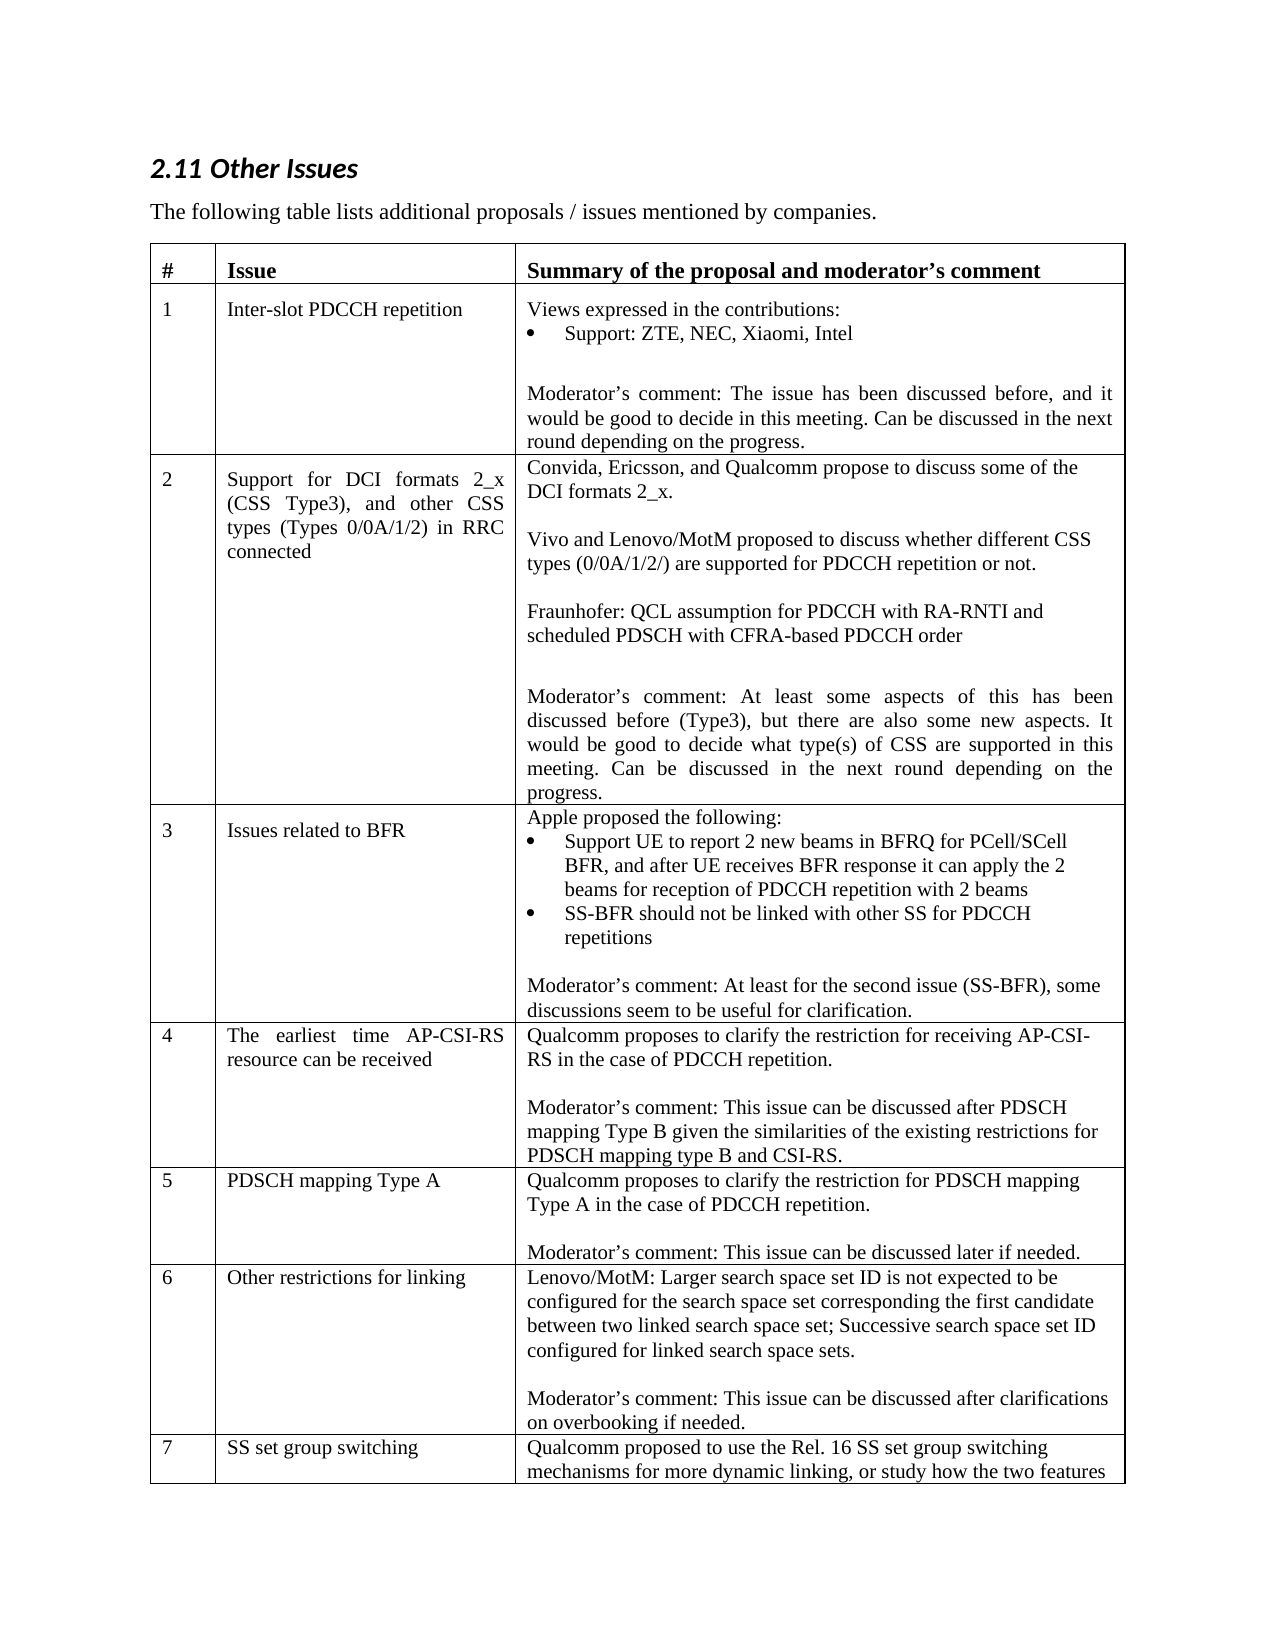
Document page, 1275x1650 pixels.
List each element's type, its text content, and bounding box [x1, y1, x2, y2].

table_cell 1 [151, 284, 215, 453]
table_cell 2 [151, 455, 215, 804]
table_cell Support for DCI formats 2_x (CSS Type3), and other CSS types (Types 0/0A/1/2) in RRC connected [216, 455, 515, 804]
table_header # [151, 244, 215, 283]
table_header Issue [216, 244, 515, 283]
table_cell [216, 1435, 515, 1483]
table_cell Issues related to BFR [216, 805, 515, 1022]
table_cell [516, 1435, 1124, 1483]
table_cell 5 [151, 1168, 215, 1264]
table_header Summary of the proposal and moderator’s comment [516, 244, 1124, 283]
table_cell The earliest time AP-CSI-RS resource can be received [216, 1023, 515, 1167]
table_cell Lenovo/MotM: Larger search space set ID is not expected to be configured for the search space set corresponding the first candidate between two linked search space set; Successive search space set ID configured for linked search space sets. Moderator’s comment: This issue can be discussed after clarifications on overbooking if needed. [516, 1265, 1124, 1434]
table_cell Qualcomm proposes to clarify the restriction for receiving AP-CSI-RS in the case of PDCCH repetition. Moderator’s comment: This issue can be discussed after PDSCH mapping Type B given the similarities of the existing restrictions for PDSCH mapping type B and CSI-RS. [516, 1023, 1124, 1167]
table_cell Convida, Ericsson, and Qualcomm propose to discuss some of the DCI formats 2_x. Vivo and Lenovo/MotM proposed to discuss whether different CSS types (0/0A/1/2/) are supported for PDCCH repetition or not. Fraunhofer: QCL assumption for PDCCH with RA-RNTI and scheduled PDSCH with CFRA-based PDCCH order Moderator’s comment: At least some aspects of this has been discussed before (Type3), but there are also some new aspects. It would be good to decide what type(s) of CSS are supported in this meeting. Can be discussed in the next round depending on the progress. [516, 455, 1124, 804]
table_cell Qualcomm proposes to clarify the restriction for PDSCH mapping Type A in the case of PDCCH repetition. Moderator’s comment: This issue can be discussed later if needed. [516, 1168, 1124, 1264]
table_cell PDSCH mapping Type A [216, 1168, 515, 1264]
text The following table lists additional proposals / issues mentioned by companies. [150, 198, 1125, 224]
table_cell Apple proposed the following: Support UE to report 2 new beams in BFRQ for PCell/SCell BFR, and after UE receives BFR response it can apply the 2 beams for reception of PDCCH repetition with 2 beams SS-BFR should not be linked with other SS for PDCCH repetitions Moderator’s comment: At least for the second issue (SS-BFR), some discussions seem to be useful for clarification. [516, 805, 1124, 1022]
table_cell 4 [151, 1023, 215, 1167]
table_cell Views expressed in the contributions: Support: ZTE, NEC, Xiaomi, Intel Moderator’s comment: The issue has been discussed before, and it would be good to decide in this meeting. Can be discussed in the next round depending on the progress. [516, 284, 1124, 453]
table_cell 6 [151, 1265, 215, 1434]
table_cell Inter-slot PDCCH repetition [216, 284, 515, 453]
table_cell 3 [151, 805, 215, 1022]
table_cell 7 [151, 1435, 215, 1483]
table_cell Other restrictions for linking [216, 1265, 515, 1434]
subtitle Other Issues [150, 150, 1125, 186]
